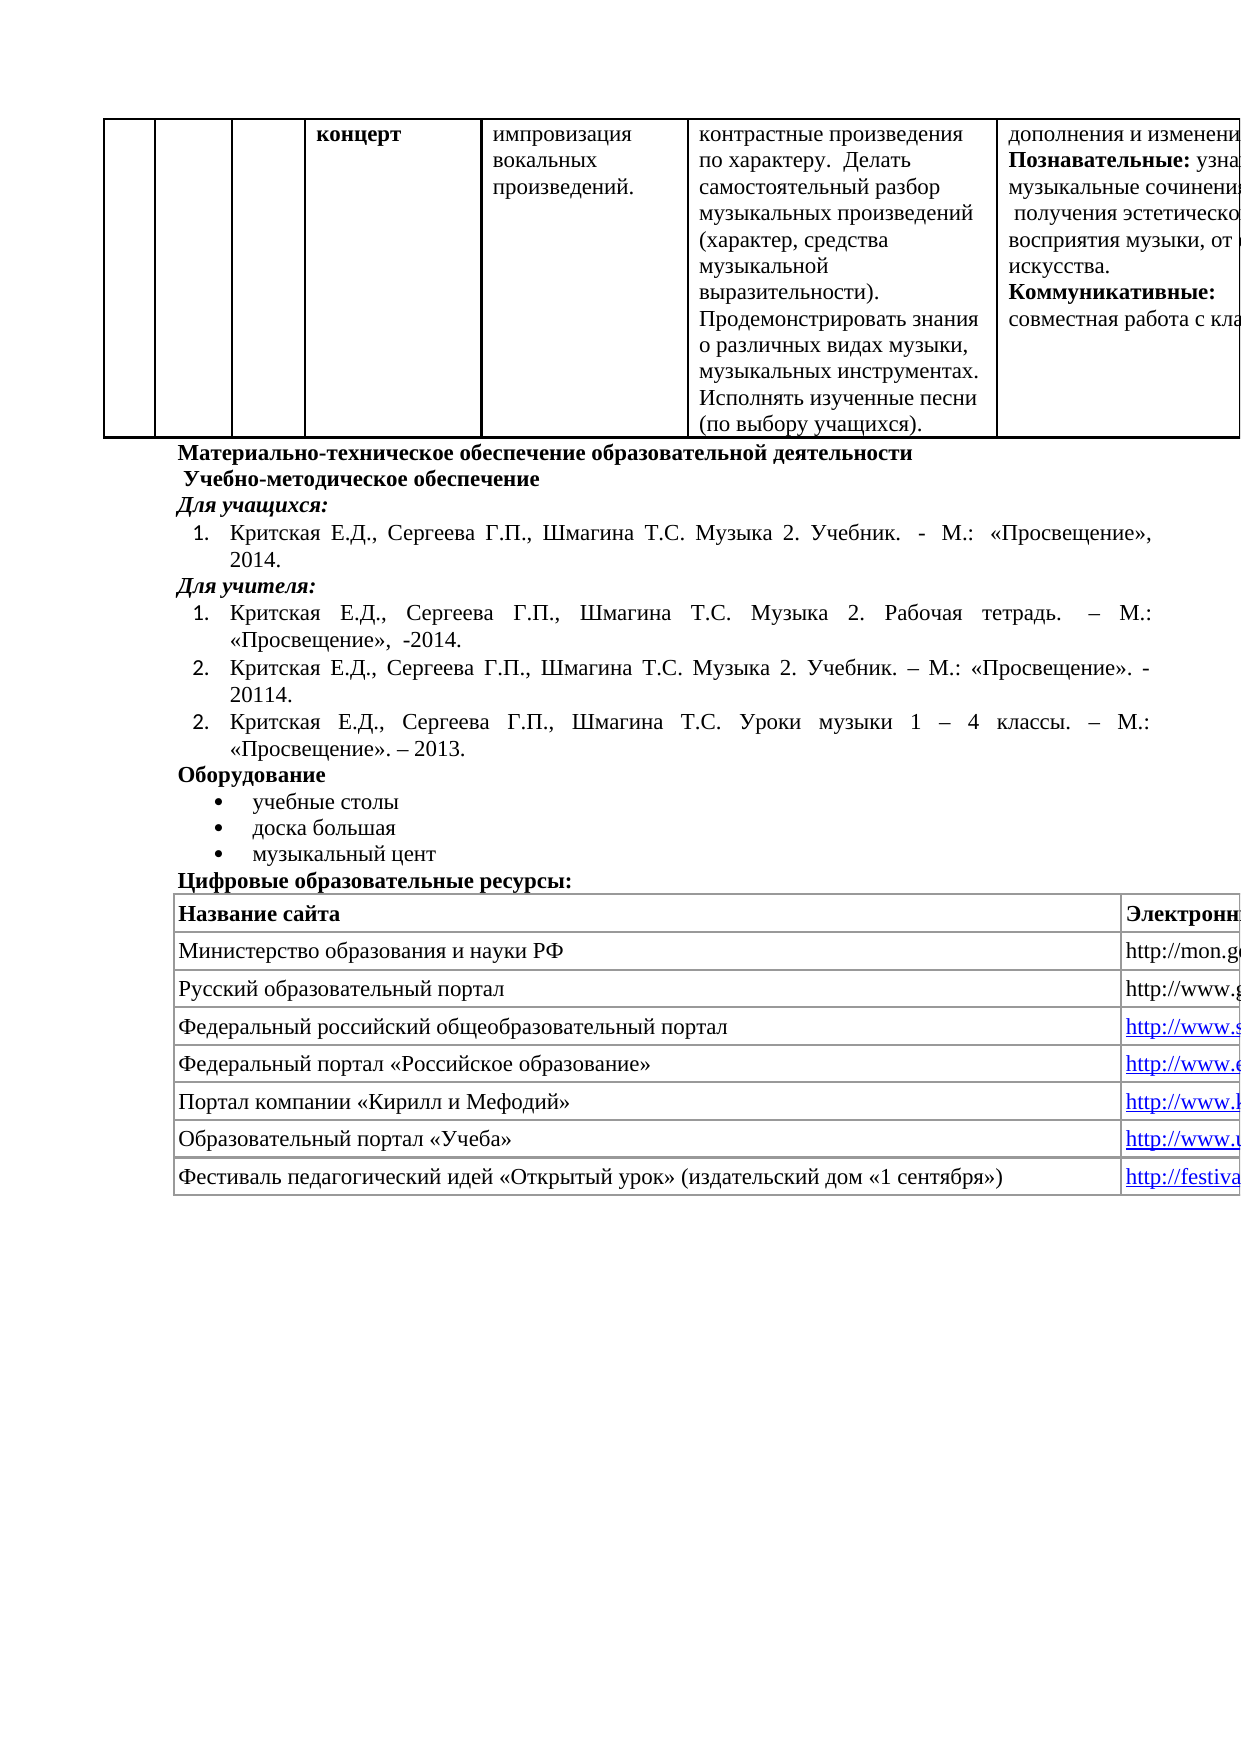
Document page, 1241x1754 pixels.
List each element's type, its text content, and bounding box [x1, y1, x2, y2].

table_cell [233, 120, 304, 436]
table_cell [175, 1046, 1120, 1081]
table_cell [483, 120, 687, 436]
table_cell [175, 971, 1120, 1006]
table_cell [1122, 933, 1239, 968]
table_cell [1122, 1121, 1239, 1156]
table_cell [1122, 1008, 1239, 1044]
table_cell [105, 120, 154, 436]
text Для учащихся: [177, 491, 1152, 518]
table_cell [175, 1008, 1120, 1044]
text Цифровые образовательные ресурсы: [177, 867, 1152, 893]
list Критская Е.Д., Сергеева Г.П., Шмагина Т.С. Уроки музыки 1 – 4 классы. – М.: «Просвещение». – 2013. [192, 707, 1152, 761]
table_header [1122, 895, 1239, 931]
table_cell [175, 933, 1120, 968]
text Для учителя: [177, 572, 1152, 598]
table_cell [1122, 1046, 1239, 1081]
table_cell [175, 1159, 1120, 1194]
text Оборудование [177, 761, 1152, 788]
list учебные столы [215, 788, 1152, 814]
list Критская Е.Д., Сергеева Г.П., Шмагина Т.С. Музыка 2. Учебник. – М.: «Просвещение». - 20114. [192, 653, 1152, 707]
list музыкальный цент [215, 841, 1152, 867]
list Критская Е.Д., Сергеева Г.П., Шмагина Т.С. Музыка 2. Рабочая тетрадь. – М.: «Просвещение», -2014. [192, 598, 1152, 653]
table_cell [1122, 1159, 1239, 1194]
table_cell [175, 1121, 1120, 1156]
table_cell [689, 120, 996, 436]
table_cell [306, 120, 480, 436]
list доска большая [215, 814, 1152, 841]
text Учебно-методическое обеспечение [177, 465, 1152, 491]
list Критская Е.Д., Сергеева Г.П., Шмагина Т.С. Музыка 2. Учебник. - М.: «Просвещение», 2014. [192, 518, 1152, 572]
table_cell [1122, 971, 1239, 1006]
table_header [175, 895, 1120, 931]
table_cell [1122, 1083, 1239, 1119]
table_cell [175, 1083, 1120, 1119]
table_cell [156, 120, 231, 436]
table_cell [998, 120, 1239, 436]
text Материально-техническое обеспечение образовательной деятельности [177, 439, 1152, 465]
